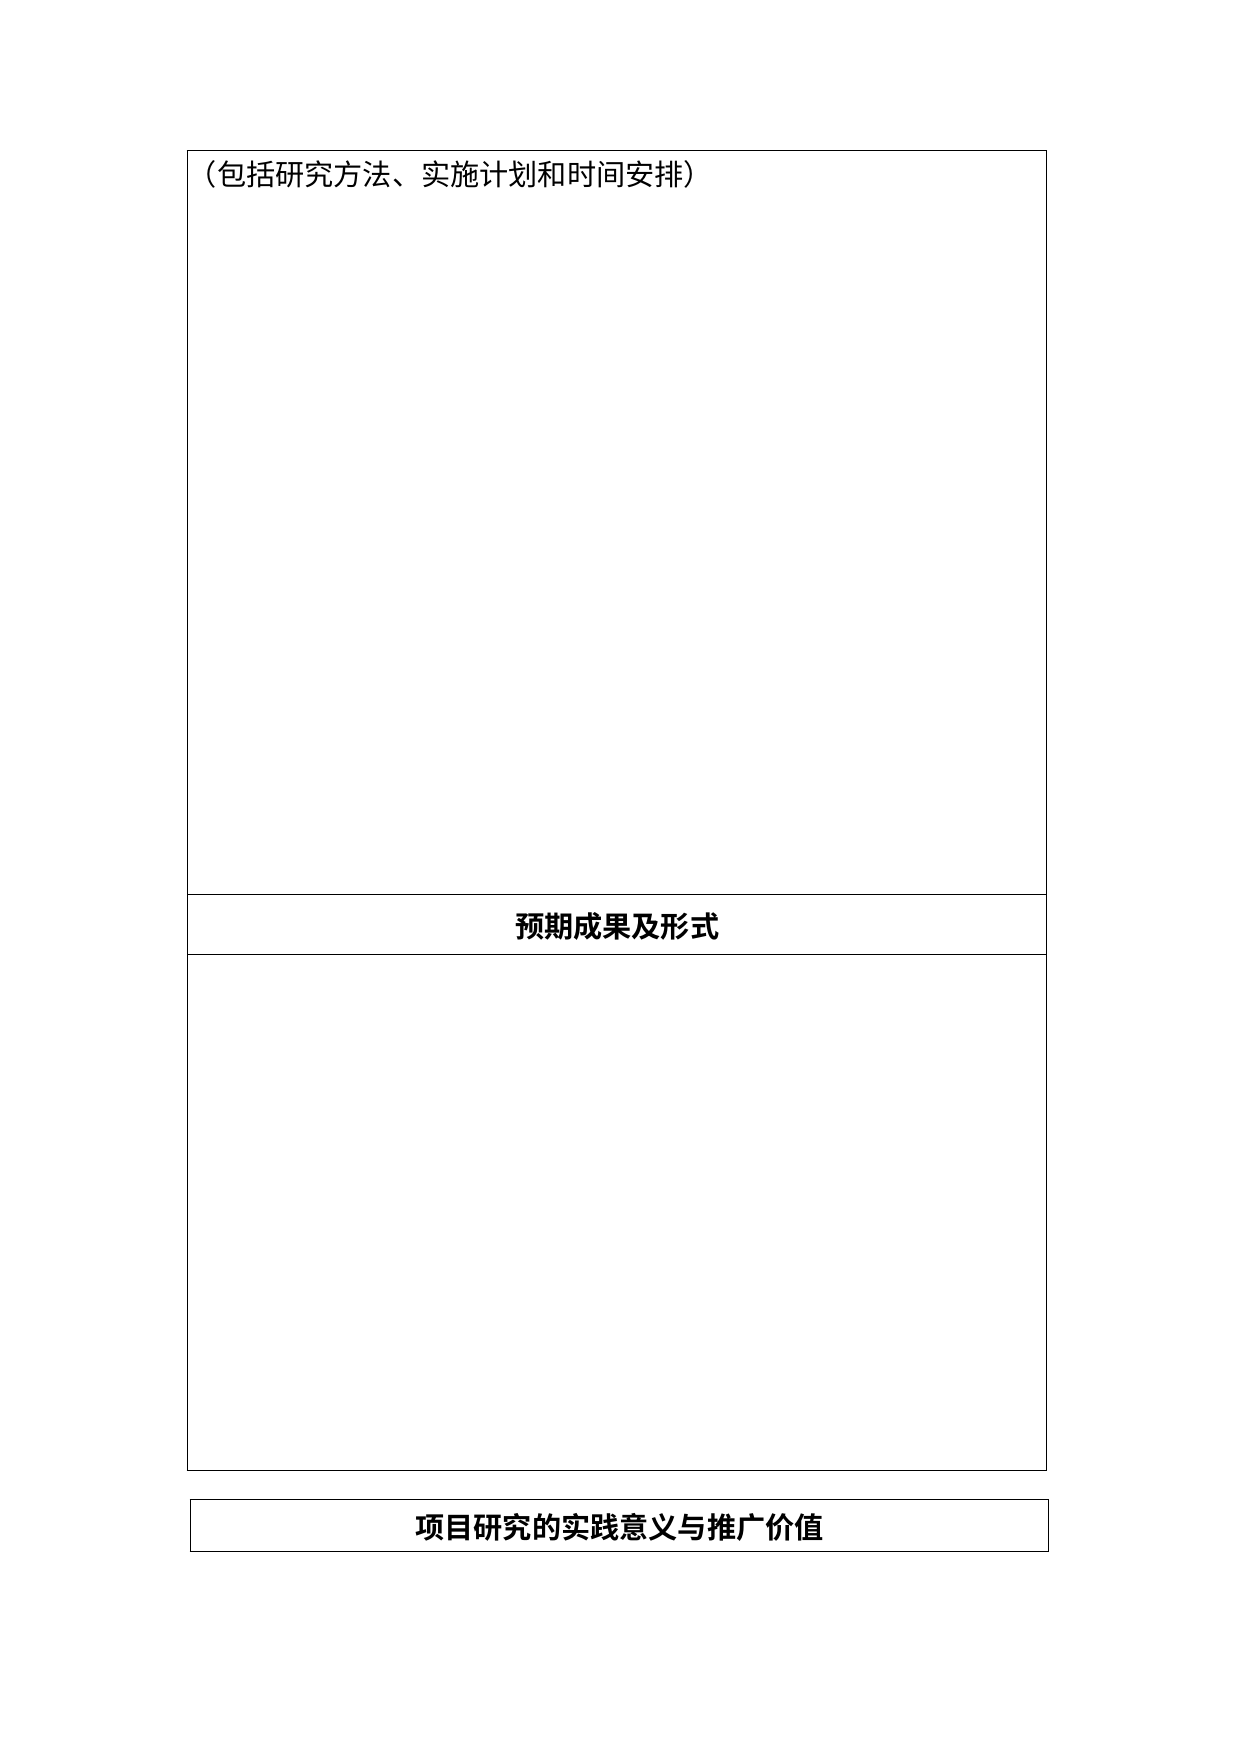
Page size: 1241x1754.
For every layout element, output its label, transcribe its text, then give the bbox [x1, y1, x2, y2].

table_header 项目研究的实践意义与推广价值 [191, 1500, 1048, 1551]
table_cell [188, 955, 1046, 1470]
table_cell 预期成果及形式 [188, 895, 1046, 954]
table_cell （包括研究方法、实施计划和时间安排） [188, 151, 1046, 894]
